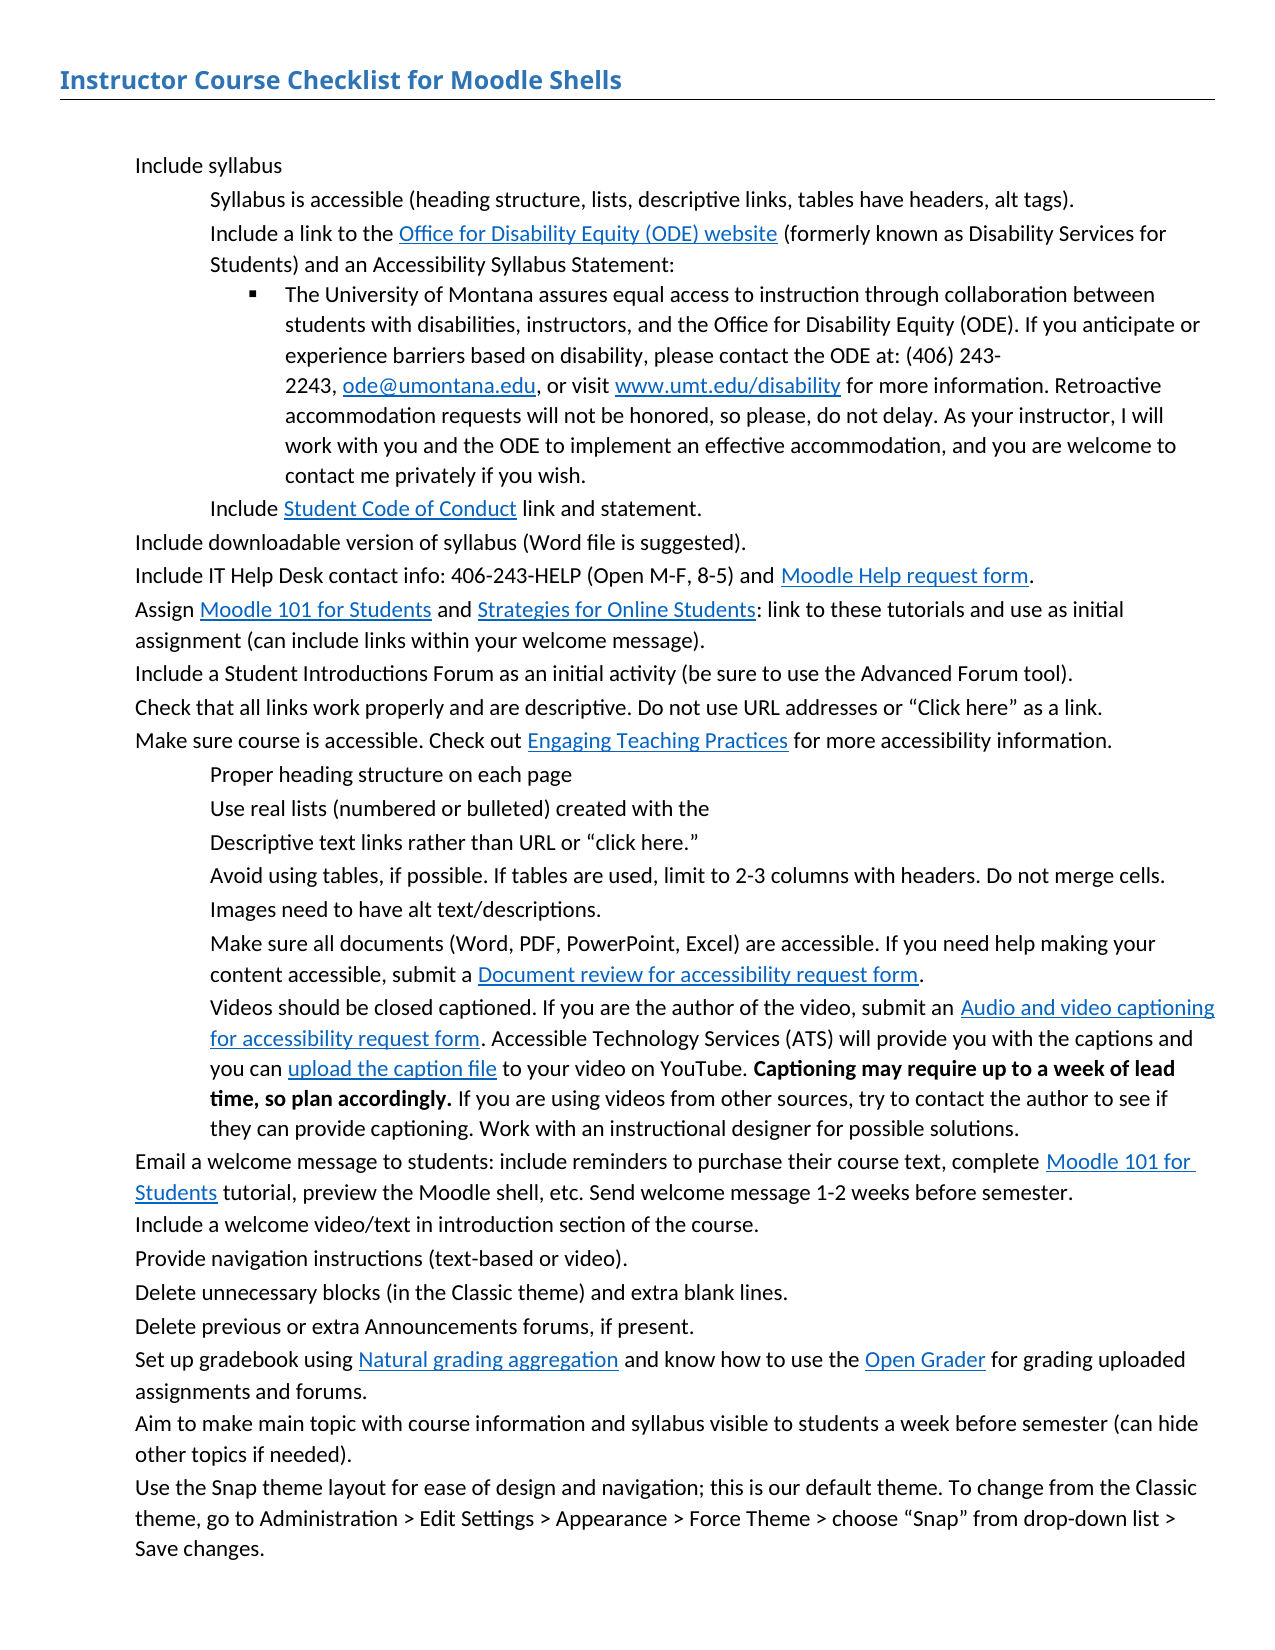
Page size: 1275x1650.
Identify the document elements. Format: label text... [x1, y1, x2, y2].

list Aim to make main topic with course information and syllabus visible to students a week before semester (can hide other topics if needed). [97, 1407, 1215, 1468]
subtitle Instructor Course Checklist for Moodle Shells [60, 62, 1215, 99]
list Include IT Help Desk contact info: 406-243-HELP (Open M-F, 8-5) and Moodle Help request form. [97, 559, 1215, 591]
list Use real lists (numbered or bulleted) created with the [172, 792, 1215, 823]
list Include downloadable version of syllabus (Word file is suggested). [97, 526, 1215, 557]
list Videos should be closed captioned. If you are the author of the video, submit an Audio and video captioning for accessibility request form. Accessible Technology Services (ATS) will provide you with the captions and you can upload the caption file to your video on YouTube. Captioning may require up to a week of lead time, so plan accordingly. If you are using videos from other sources, try to contact the author to see if they can provide captioning. Work with an instructional designer for possible solutions. [172, 990, 1215, 1142]
list Syllabus is accessible (heading structure, lists, descriptive links, tables have headers, alt tags). [172, 183, 1215, 214]
list Descriptive text links rather than URL or “click here.” [172, 826, 1215, 857]
list Use the Snap theme layout for ease of design and navigation; this is our default theme. To change from the Classic theme, go to Administration > Edit Settings > Appearance > Force Theme > choose “Snap” from drop-down list > Save changes. [97, 1471, 1215, 1562]
list Check that all links work properly and are descriptive. Do not use URL addresses or “Click here” as a link. [97, 691, 1215, 722]
list Include a Student Introductions Forum as an initial activity (be sure to use the Advanced Forum tool). [97, 657, 1215, 688]
list The University of Montana assures equal access to instruction through collaboration between students with disabilities, instructors, and the Office for Disability Equity (ODE). If you anticipate or experience barriers based on disability, please contact the ODE at: (406) 243-2243, ode@umontana.edu, or visit www.umt.edu/disability for more information. Retroactive accommodation requests will not be honored, so please, do not delay. As your instructor, I will work with you and the ODE to implement an effective accommodation, and you are welcome to contact me privately if you wish. [247, 280, 1215, 490]
list Email a welcome message to students: include reminders to purchase their course text, complete Moodle 101 for Students tutorial, preview the Moodle shell, etc. Send welcome message 1-2 weeks before semester. [97, 1145, 1215, 1206]
list Assign Moodle 101 for Students and Strategies for Online Students: link to these tutorials and use as initial assignment (can include links within your welcome message). [97, 593, 1215, 654]
list Include syllabus [97, 149, 1215, 181]
list Include Student Code of Conduct link and statement. [172, 492, 1215, 523]
list Provide navigation instructions (text-based or video). [97, 1242, 1215, 1273]
list Images need to have alt text/descriptions. [172, 893, 1215, 924]
list Avoid using tables, if possible. If tables are used, limit to 2-3 columns with headers. Do not merge cells. [172, 859, 1215, 891]
list Make sure all documents (Word, PDF, PowerPoint, Excel) are accessible. If you need help making your content accessible, submit a Document review for accessibility request form. [172, 927, 1215, 988]
list Include a link to the Office for Disability Equity (ODE) website (formerly known as Disability Services for Students) and an Accessibility Syllabus Statement: [172, 217, 1215, 278]
list Delete previous or extra Announcements forums, if present. [97, 1309, 1215, 1341]
list Include a welcome video/text in introduction section of the course. [97, 1208, 1215, 1239]
list Delete unnecessary blocks (in the Classic theme) and extra blank lines. [97, 1276, 1215, 1307]
list Make sure course is accessible. Check out Engaging Teaching Practices for more accessibility information. [97, 724, 1215, 756]
list Proper heading structure on each page [172, 758, 1215, 789]
list Set up gradebook using Natural grading aggregation and know how to use the Open Grader for grading uploaded assignments and forums. [97, 1343, 1215, 1405]
